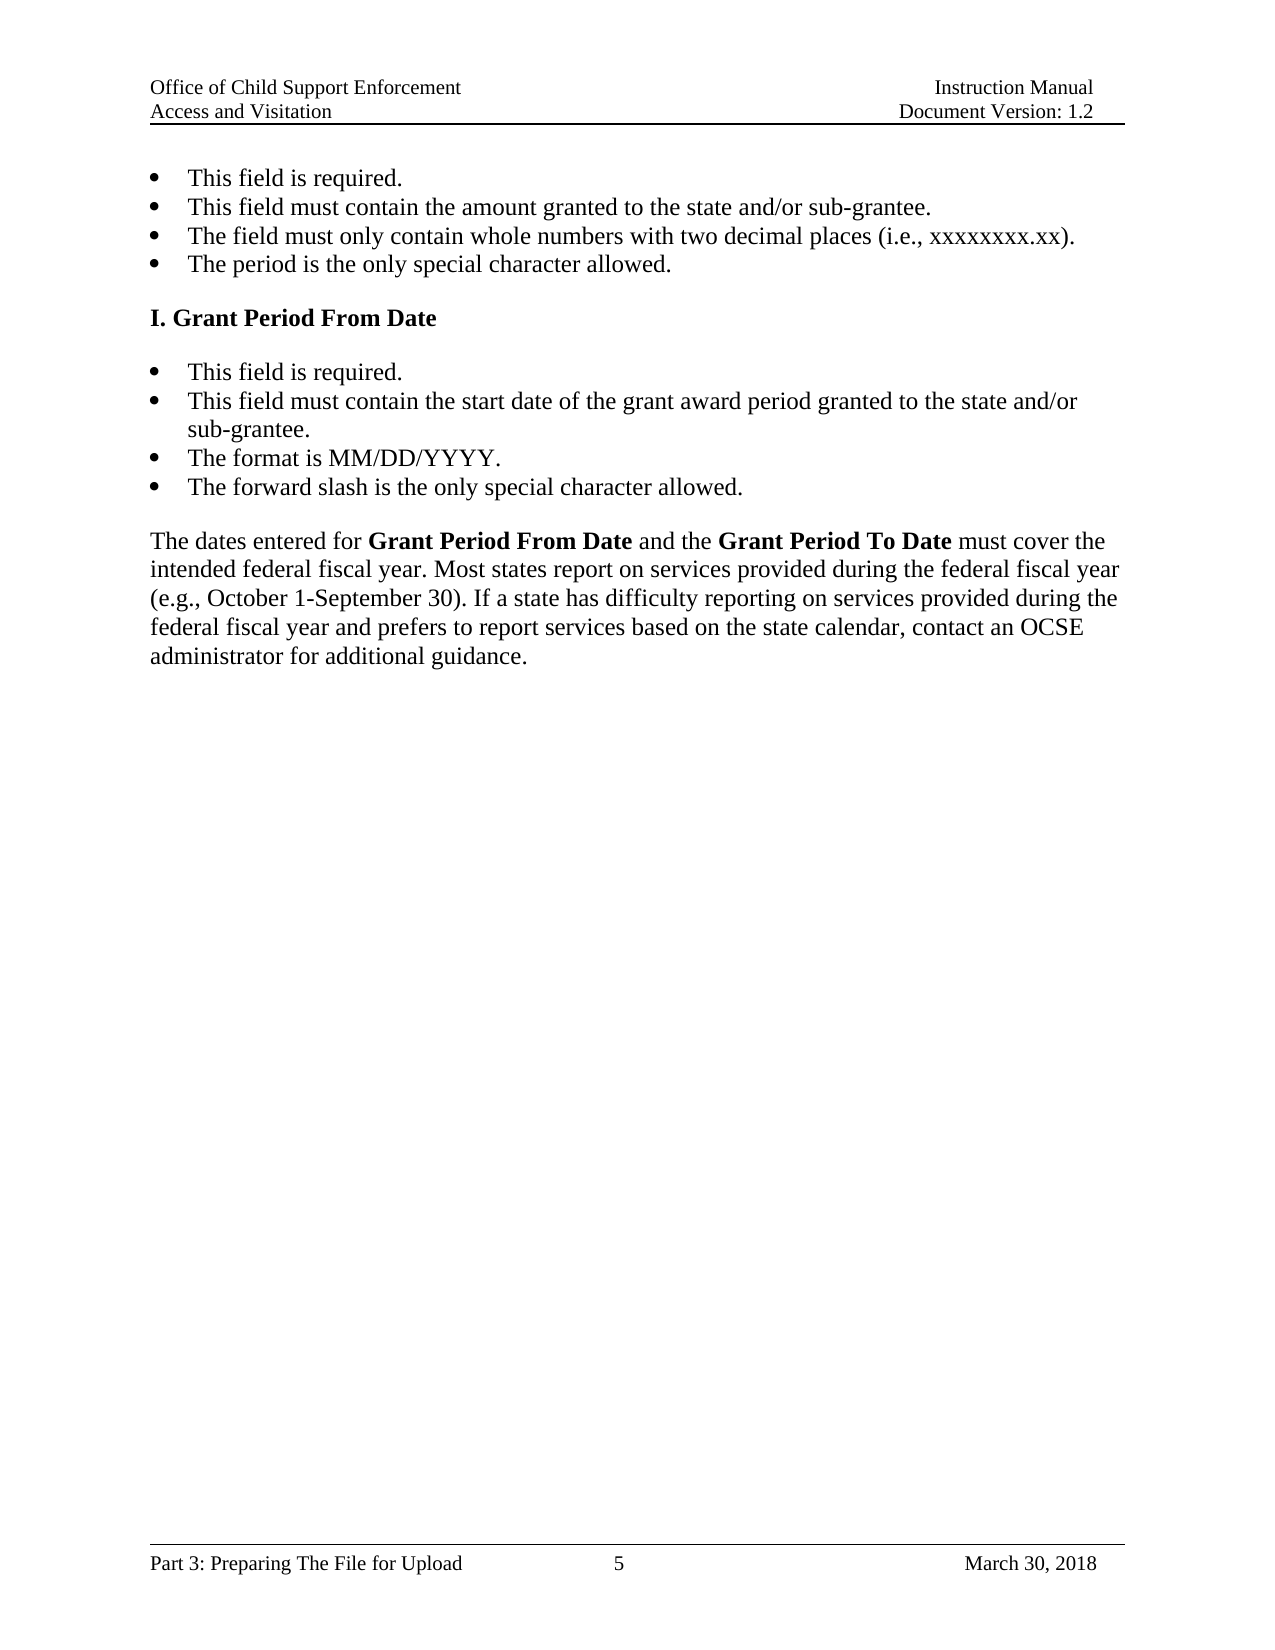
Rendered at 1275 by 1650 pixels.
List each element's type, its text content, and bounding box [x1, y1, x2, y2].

list The forward slash is the only special character allowed. [150, 472, 1125, 501]
list This field must contain the start date of the grant award period granted to the state and/or sub-grantee. [150, 386, 1125, 443]
list This field is required. [150, 163, 1125, 192]
text The dates entered for Grant Period From Date and the Grant Period To Date must cover the intended federal fiscal year. Most states report on services provided during the federal fiscal year (e.g., October 1-September 30). If a state has difficulty reporting on services provided during the federal fiscal year and prefers to report services based on the state calendar, contact an OCSE administrator for additional guidance. [150, 526, 1125, 669]
list The format is MM/DD/YYYY. [150, 443, 1125, 472]
list The period is the only special character allowed. [150, 249, 1125, 278]
list This field must contain the amount granted to the state and/or sub-grantee. [150, 192, 1125, 221]
text I. Grant Period From Date [150, 303, 1125, 332]
list The field must only contain whole numbers with two decimal places (i.e., xxxxxxxx.xx). [150, 221, 1125, 249]
list This field is required. [150, 357, 1125, 386]
